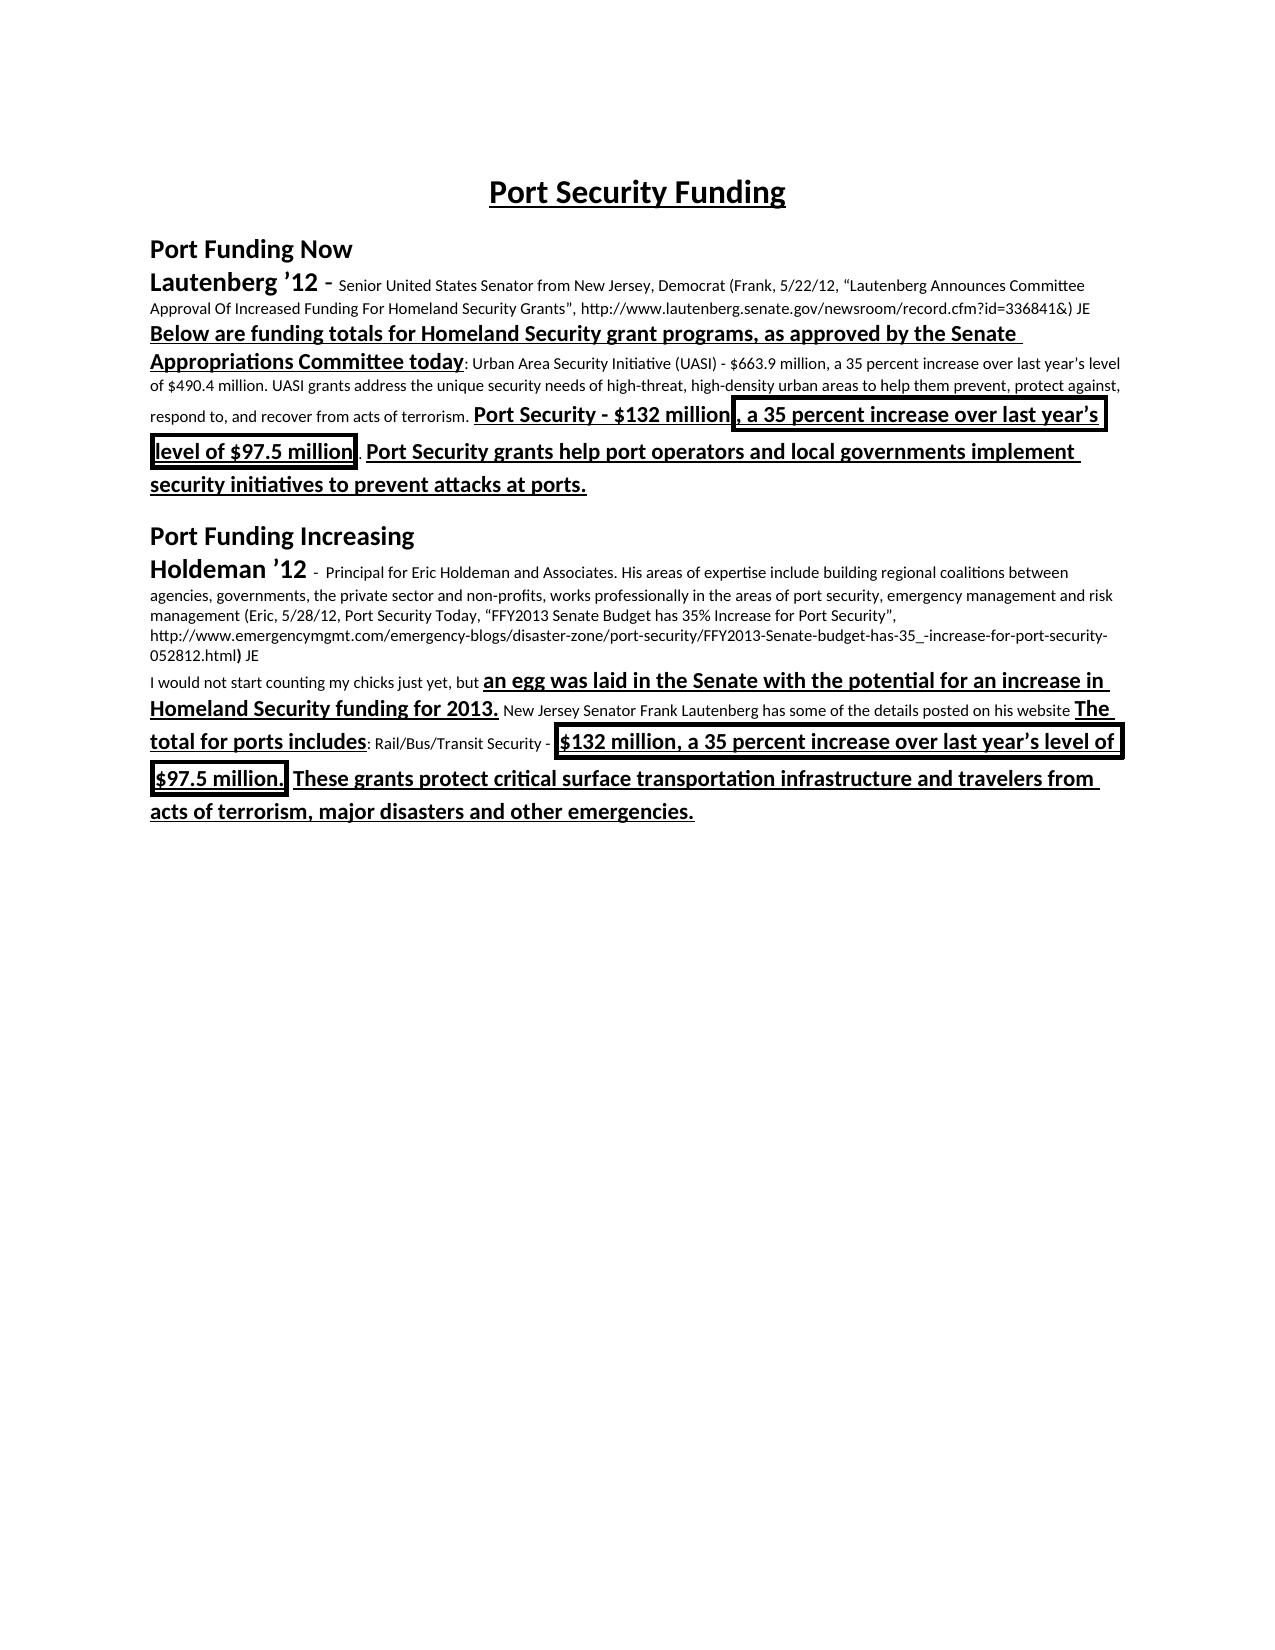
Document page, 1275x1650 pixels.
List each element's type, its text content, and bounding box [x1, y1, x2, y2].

text Lautenberg ’12 - Senior United States Senator from New Jersey, Democrat (Frank, 5/22/12, “Lautenberg Announces Committee Approval Of Increased Funding For Homeland Security Grants”, http://www.lautenberg.senate.gov/newsroom/record.cfm?id=336841&) JE [150, 265, 1125, 319]
subtitle Port Funding Now [150, 232, 1125, 265]
text Holdeman ’12 - Principal for Eric Holdeman and Associates. His areas of expertise include building regional coalitions between agencies, governments, the private sector and non-profits, works professionally in the areas of port security, emergency management and risk management (Eric, 5/28/12, Port Security Today, “FFY2013 Senate Budget has 35% Increase for Port Security”, http://www.emergencymgmt.com/emergency-blogs/disaster-zone/port-security/FFY2013-Senate-budget-has-35_-increase-for-port-security-052812.html) JE [150, 552, 1125, 666]
text I would not start counting my chicks just yet, but an egg was laid in the Senate with the potential for an increase in Homeland Security funding for 2013. New Jersey Senator Frank Lautenberg has some of the details posted on his website The total for ports includes: Rail/Bus/Transit Security - $132 million, a 35 percent increase over last year’s level of $97.5 million. These grants protect critical surface transportation infrastructure and travelers from acts of terrorism, major disasters and other emergencies. [150, 666, 1125, 825]
text Below are funding totals for Homeland Security grant programs, as approved by the Senate Appropriations Committee today: Urban Area Security Initiative (UASI) - $663.9 million, a 35 percent increase over last year’s level of $490.4 million. UASI grants address the unique security needs of high-threat, high-density urban areas to help them prevent, protect against, respond to, and recover from acts of terrorism. Port Security - $132 million, a 35 percent increase over last year’s level of $97.5 million. Port Security grants help port operators and local governments implement security initiatives to prevent attacks at ports. [150, 319, 1125, 498]
subtitle Port Security Funding [150, 171, 1125, 212]
subtitle Port Funding Increasing [150, 519, 1125, 552]
